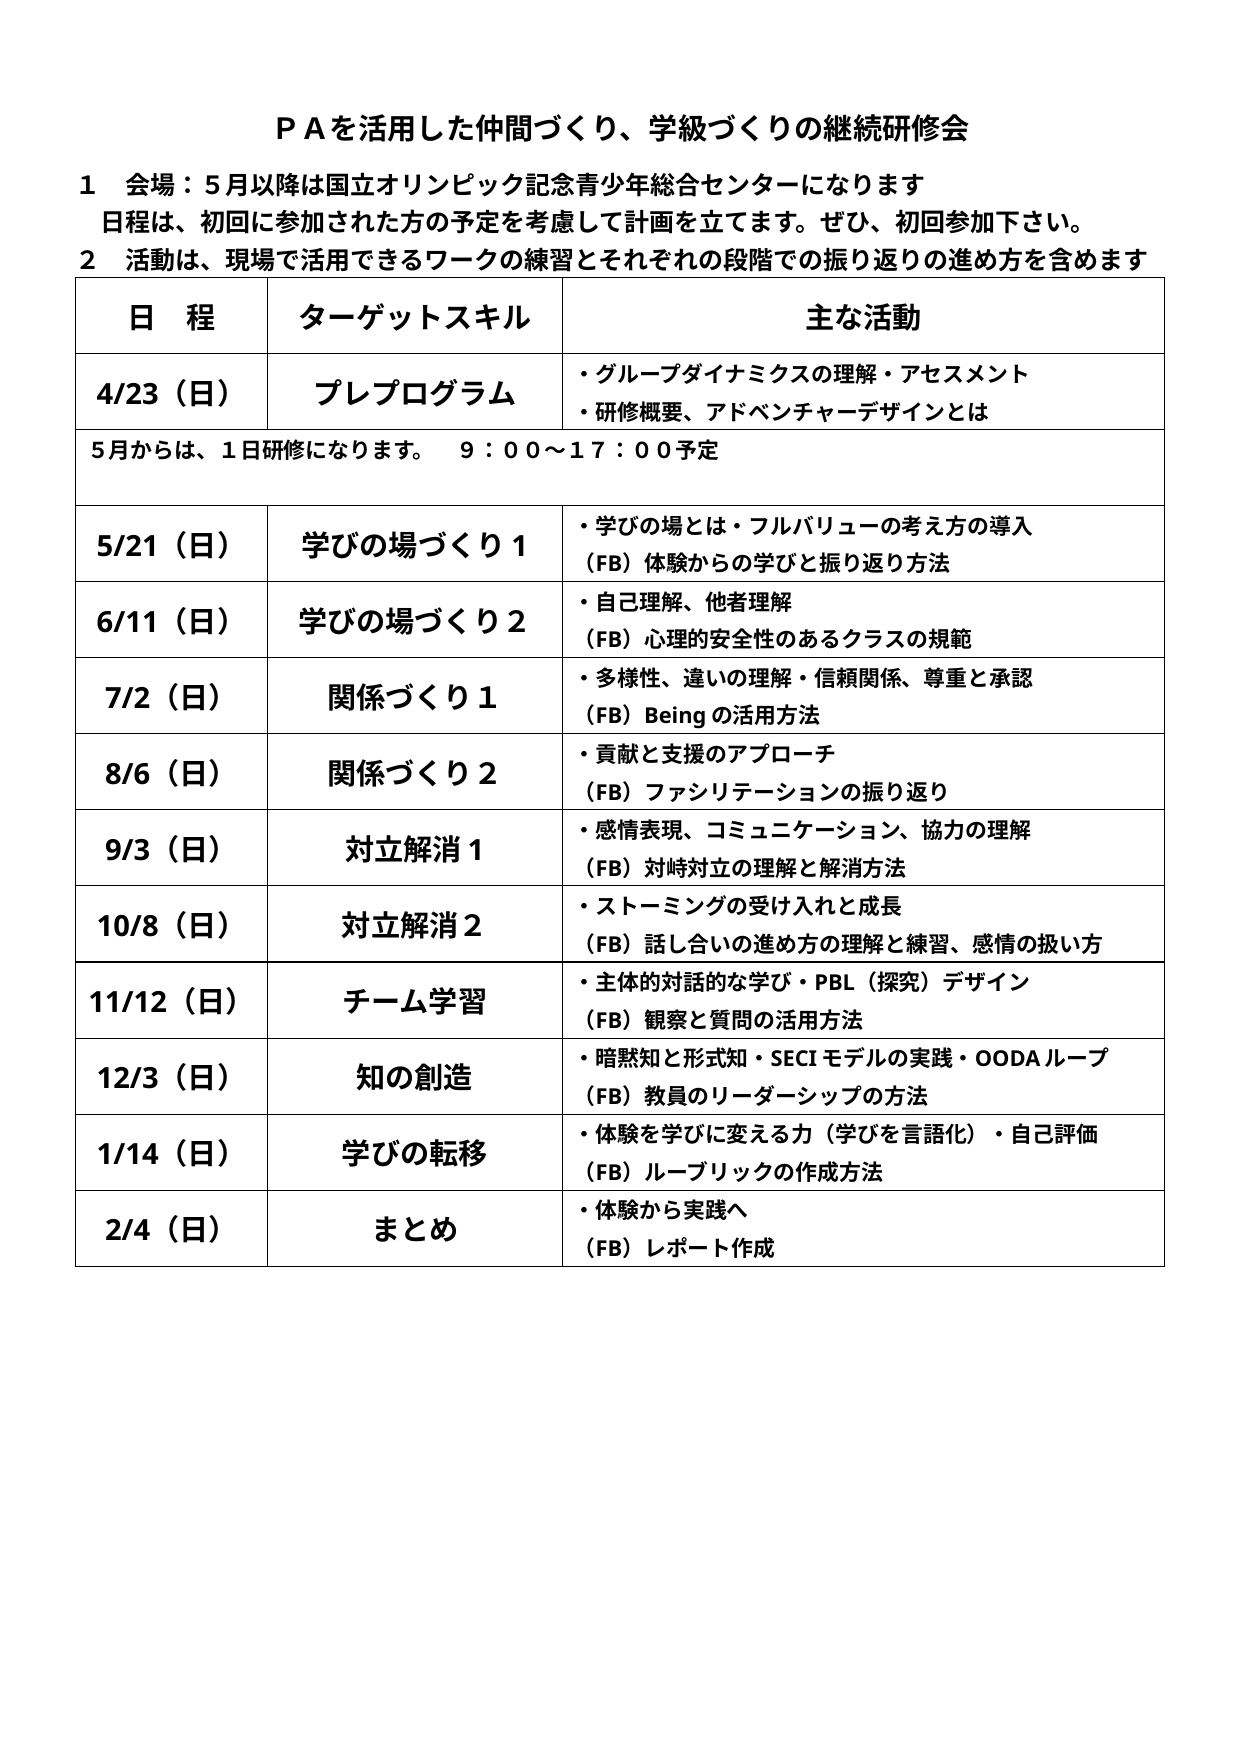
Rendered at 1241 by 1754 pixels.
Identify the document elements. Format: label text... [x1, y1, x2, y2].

table_cell 対立解消1 [268, 810, 562, 885]
table_cell 5/21（日） [76, 506, 267, 581]
table_cell 10/8（日） [76, 886, 267, 961]
table_cell 2/4（日） [76, 1191, 267, 1266]
table_cell ・ストーミングの受け入れと成長 （FB）話し合いの進め方の理解と練習、感情の扱い方 [563, 886, 1164, 961]
table_cell 知の創造 [268, 1039, 562, 1113]
table_cell 12/3（日） [76, 1039, 267, 1113]
table_cell プレプログラム [268, 354, 562, 429]
table_cell ・主体的対話的な学び・PBL（探究）デザイン （FB）観察と質問の活用方法 [563, 963, 1164, 1037]
text ２ 活動は、現場で活用できるワークの練習とそれぞれの段階での振り返りの進め方を含めます [75, 239, 1165, 277]
table_cell 7/2（日） [76, 658, 267, 733]
table_cell 学びの転移 [268, 1115, 562, 1189]
table_cell 対立解消２ [268, 886, 562, 961]
table_header 主な活動 [563, 278, 1164, 353]
table_cell ・貢献と支援のアプローチ （FB）ファシリテーションの振り返り [563, 734, 1164, 809]
table_cell チーム学習 [268, 963, 562, 1037]
text １ 会場：５月以降は国立オリンピック記念青少年総合センターになります [75, 164, 1165, 202]
table_cell 関係づくり１ [268, 658, 562, 733]
table_cell 8/6（日） [76, 734, 267, 809]
table_cell ・多様性、違いの理解・信頼関係、尊重と承認 （FB）Beingの活用方法 [563, 658, 1164, 733]
table_cell ５月からは、１日研修になります。 ９：００～１７：００予定 [76, 430, 1164, 505]
text 日程は、初回に参加された方の予定を考慮して計画を立てます。ぜひ、初回参加下さい。 [75, 202, 1165, 239]
table_cell 関係づくり２ [268, 734, 562, 809]
table_cell 11/12（日） [76, 963, 267, 1037]
table_cell ・学びの場とは・フルバリューの考え方の導入 （FB）体験からの学びと振り返り方法 [563, 506, 1164, 581]
table_cell 学びの場づくり1 [268, 506, 562, 581]
table_cell ・暗黙知と形式知・SECIモデルの実践・OODAループ （FB）教員のリーダーシップの方法 [563, 1039, 1164, 1113]
table_cell ・自己理解、他者理解 （FB）心理的安全性のあるクラスの規範 [563, 582, 1164, 657]
table_cell まとめ [268, 1191, 562, 1266]
table_cell ・グループダイナミクスの理解・アセスメント ・研修概要、アドベンチャーデザインとは [563, 354, 1164, 429]
table_cell 学びの場づくり２ [268, 582, 562, 657]
table_cell 4/23（日） [76, 354, 267, 429]
table_cell 9/3（日） [76, 810, 267, 885]
table_cell ・感情表現、コミュニケーション、協力の理解 （FB）対峙対立の理解と解消方法 [563, 810, 1164, 885]
table_header ターゲットスキル [268, 278, 562, 353]
table_cell ・体験を学びに変える力（学びを言語化）・自己評価 （FB）ルーブリックの作成方法 [563, 1115, 1164, 1189]
table_cell ・体験から実践へ （FB）レポート作成 [563, 1191, 1164, 1266]
table_cell 1/14（日） [76, 1115, 267, 1189]
table_header 日 程 [76, 278, 267, 353]
table_cell 6/11（日） [76, 582, 267, 657]
text ＰＡを活用した仲間づくり、学級づくりの継続研修会 [75, 89, 1165, 164]
